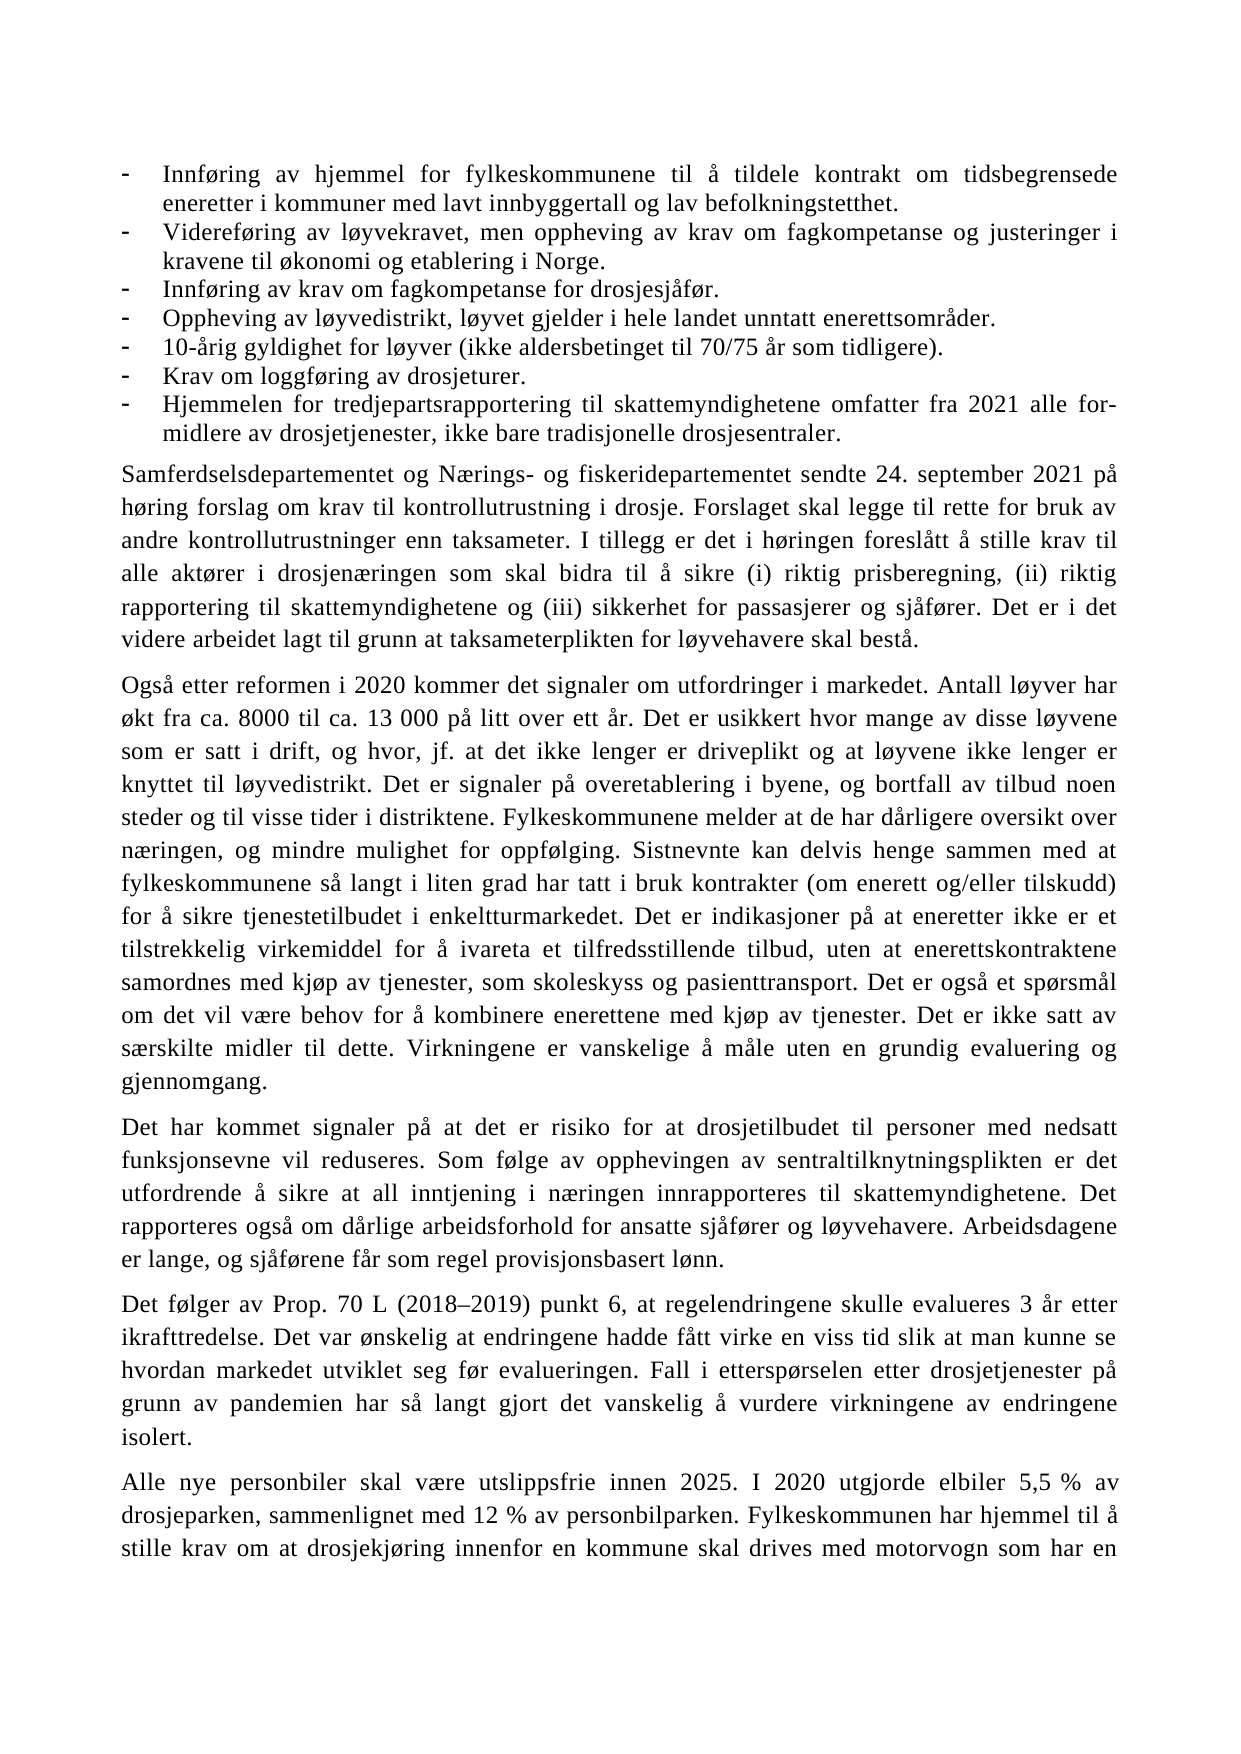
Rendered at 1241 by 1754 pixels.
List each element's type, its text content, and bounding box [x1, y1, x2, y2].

text Samferdselsdepartementet og Nærings- og fiskeridepartementet sendte 24. september 2021 på høring forslag om krav til kontrollutrustning i drosje. Forslaget skal legge til rette for bruk av andre kontrollutrustninger enn taksameter. I tillegg er det i høringen foreslått å stille krav til alle aktører i drosjenæringen som skal bidra til å sikre (i) riktig prisberegning, (ii) riktig rapportering til skattemyndighetene og (iii) sikkerhet for passasjerer og sjåfører. Det er i det videre arbeidet lagt til grunn at taksameterplikten for løyvehavere skal bestå. [121, 459, 1119, 653]
list 10-årig gyldighet for løyver (ikke aldersbetinget til 70/75 år som tidligere). [121, 332, 1119, 361]
list Innføring av krav om fagkompetanse for drosjesjåfør. [121, 274, 1119, 303]
list Innføring av hjemmel for fylkeskommunene til å tildele kontrakt om tidsbegrensede eneretter i kommuner med lavt innbyggertall og lav befolkningstetthet. [121, 159, 1119, 217]
list Krav om loggføring av drosjeturer. [121, 361, 1119, 389]
list Hjemmelen for tredjepartsrapportering til skattemyndighetene omfatter fra 2021 alle for-midlere av drosjetjenester, ikke bare tradisjonelle drosjesentraler. [121, 389, 1119, 447]
text Det har kommet signaler på at det er risiko for at drosjetilbudet til personer med nedsatt funksjonsevne vil reduseres. Som følge av opphevingen av sentraltilknytningsplikten er det utfordrende å sikre at all inntjening i næringen innrapporteres til skattemyndighetene. Det rapporteres også om dårlige arbeidsforhold for ansatte sjåfører og løyvehavere. Arbeidsdagene er lange, og sjåførene får som regel provisjonsbasert lønn. [121, 1112, 1119, 1273]
text Det følger av Prop. 70 L (2018–2019) punkt 6, at regelendringene skulle evalueres 3 år etter ikrafttredelse. Det var ønskelig at endringene hadde fått virke en viss tid slik at man kunne se hvordan markedet utviklet seg før evalueringen. Fall i etterspørselen etter drosjetjenester på grunn av pandemien har så langt gjort det vanskelig å vurdere virkningene av endringene isolert. [121, 1289, 1119, 1450]
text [121, 1467, 1119, 1562]
list Videreføring av løyvekravet, men oppheving av krav om fagkompetanse og justeringer i kravene til økonomi og etablering i Norge. [121, 217, 1119, 274]
list Oppheving av løyvedistrikt, løyvet gjelder i hele landet unntatt enerettsområder. [121, 303, 1119, 332]
text Også etter reformen i 2020 kommer det signaler om utfordringer i markedet. Antall løyver har økt fra ca. 8000 til ca. 13 000 på litt over ett år. Det er usikkert hvor mange av disse løyvene som er satt i drift, og hvor, jf. at det ikke lenger er driveplikt og at løyvene ikke lenger er knyttet til løyvedistrikt. Det er signaler på overetablering i byene, og bortfall av tilbud noen steder og til visse tider i distriktene. Fylkeskommunene melder at de har dårligere oversikt over næringen, og mindre mulighet for oppfølging. Sistnevnte kan delvis henge sammen med at fylkeskommunene så langt i liten grad har tatt i bruk kontrakter (om enerett og/eller tilskudd) for å sikre tjenestetilbudet i enkeltturmarkedet. Det er indikasjoner på at eneretter ikke er et tilstrekkelig virkemiddel for å ivareta et tilfredsstillende tilbud, uten at enerettskontraktene samordnes med kjøp av tjenester, som skoleskyss og pasienttransport. Det er også et spørsmål om det vil være behov for å kombinere enerettene med kjøp av tjenester. Det er ikke satt av særskilte midler til dette. Virkningene er vanskelige å måle uten en grundig evaluering og gjennomgang. [121, 670, 1119, 1095]
